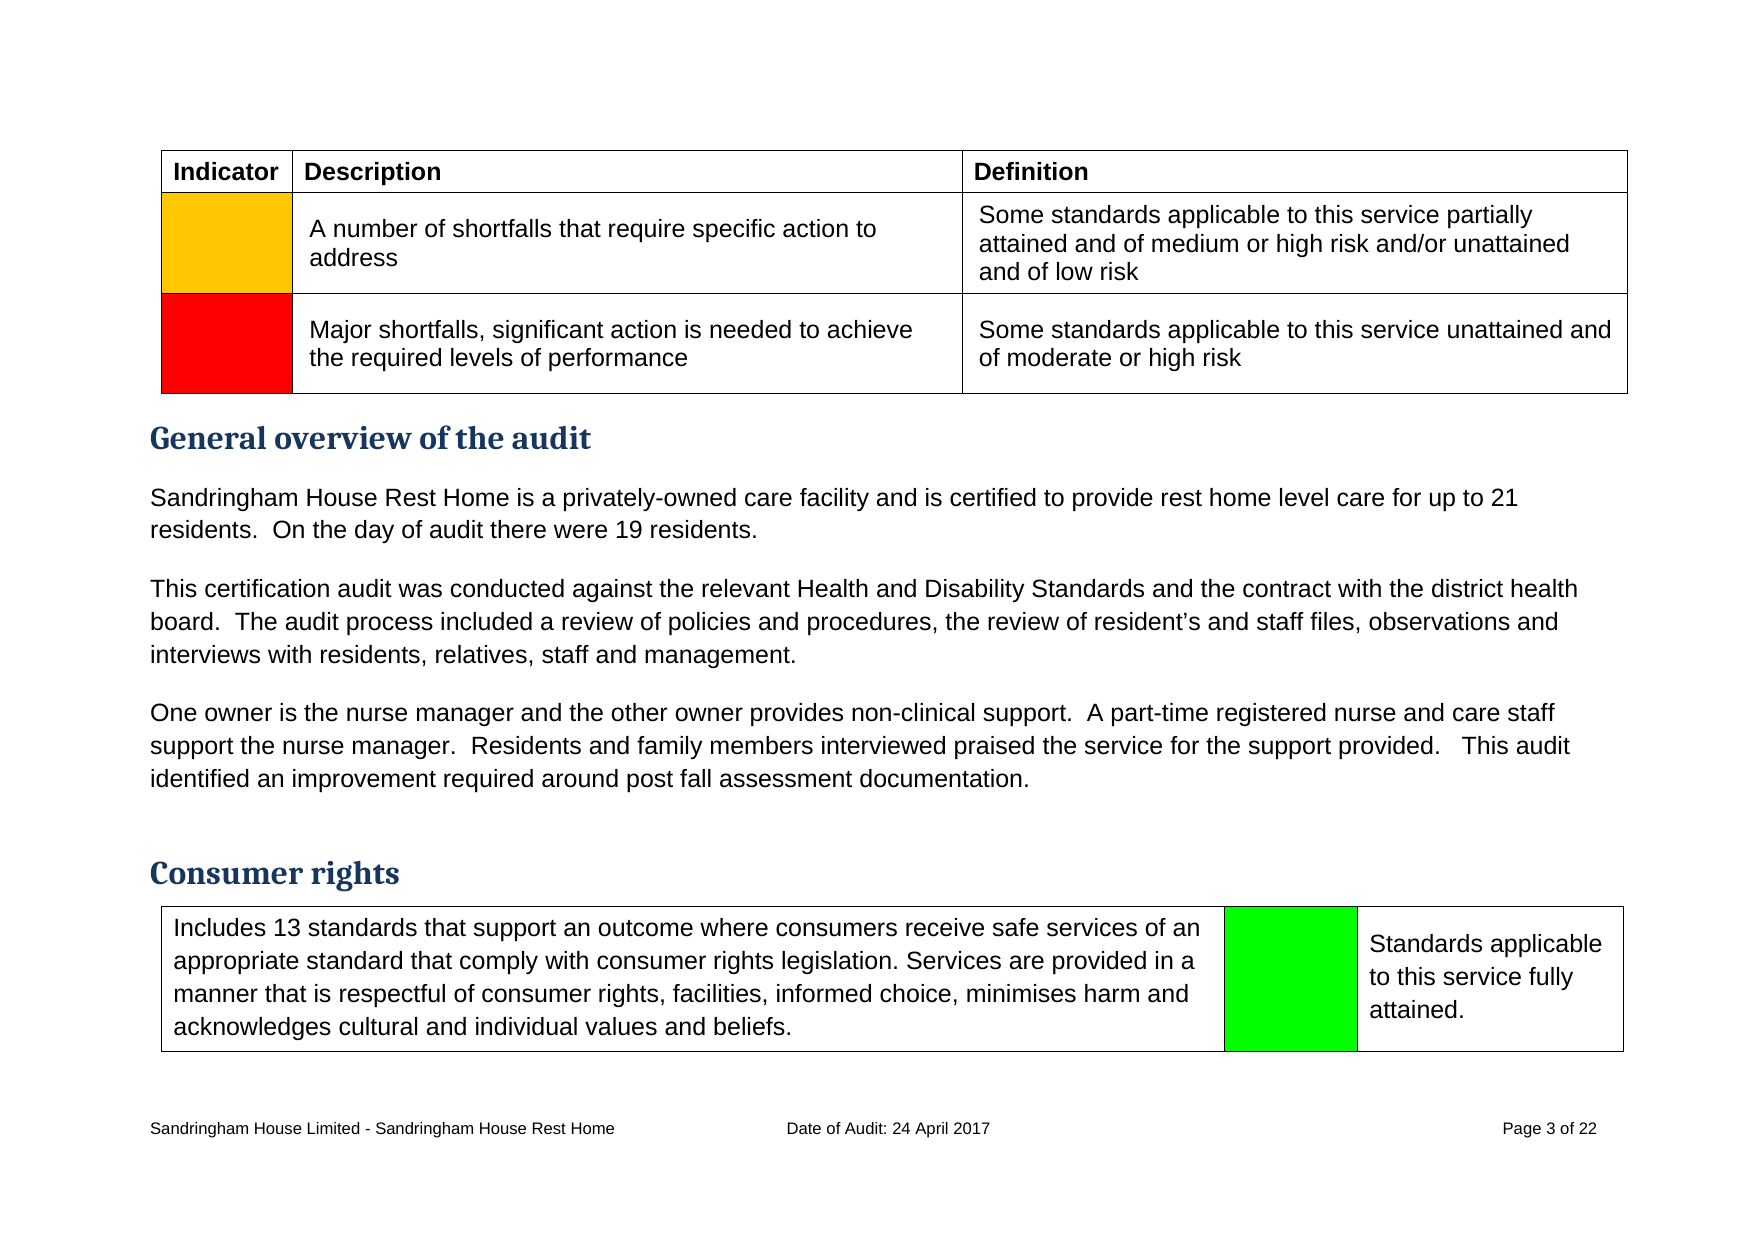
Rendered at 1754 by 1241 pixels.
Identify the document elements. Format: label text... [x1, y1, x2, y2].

table_cell [162, 294, 292, 393]
table_header Definition [963, 151, 1627, 192]
subtitle Consumer rights [150, 855, 1604, 893]
text One owner is the nurse manager and the other owner provides non-clinical support. A part-time registered nurse and care staff support the nurse manager. Residents and family members interviewed praised the service for the support provided. This audit identified an improvement required around post fall assessment documentation. [150, 698, 1604, 792]
table_cell Major shortfalls, significant action is needed to achieve the required levels of performance [293, 294, 962, 393]
table_cell A number of shortfalls that require specific action to address [293, 193, 962, 293]
table_header Description [293, 151, 962, 192]
table_cell Some standards applicable to this service partially attained and of medium or high risk and/or unattained and of low risk [963, 193, 1627, 293]
table_header Standards applicable to this service fully attained. [1358, 907, 1623, 1051]
table_cell Some standards applicable to this service unattained and of moderate or high risk [963, 294, 1627, 393]
text This certification audit was conducted against the relevant Health and Disability Standards and the contract with the district health board. The audit process included a review of policies and procedures, the review of resident’s and staff files, observations and interviews with residents, relatives, staff and management. [150, 573, 1604, 668]
table_header [1225, 907, 1357, 1051]
subtitle General overview of the audit [150, 419, 1604, 457]
table_header Indicator [162, 151, 292, 192]
table_header Includes 13 standards that support an outcome where consumers receive safe services of an appropriate standard that comply with consumer rights legislation. Services are provided in a manner that is respectful of consumer rights, facilities, informed choice, minimises harm and acknowledges cultural and individual values and beliefs. [162, 907, 1224, 1051]
table_cell [162, 193, 292, 293]
text Sandringham House Rest Home is a privately-owned care facility and is certified to provide rest home level care for up to 21 residents. On the day of audit there were 19 residents. [150, 482, 1604, 544]
